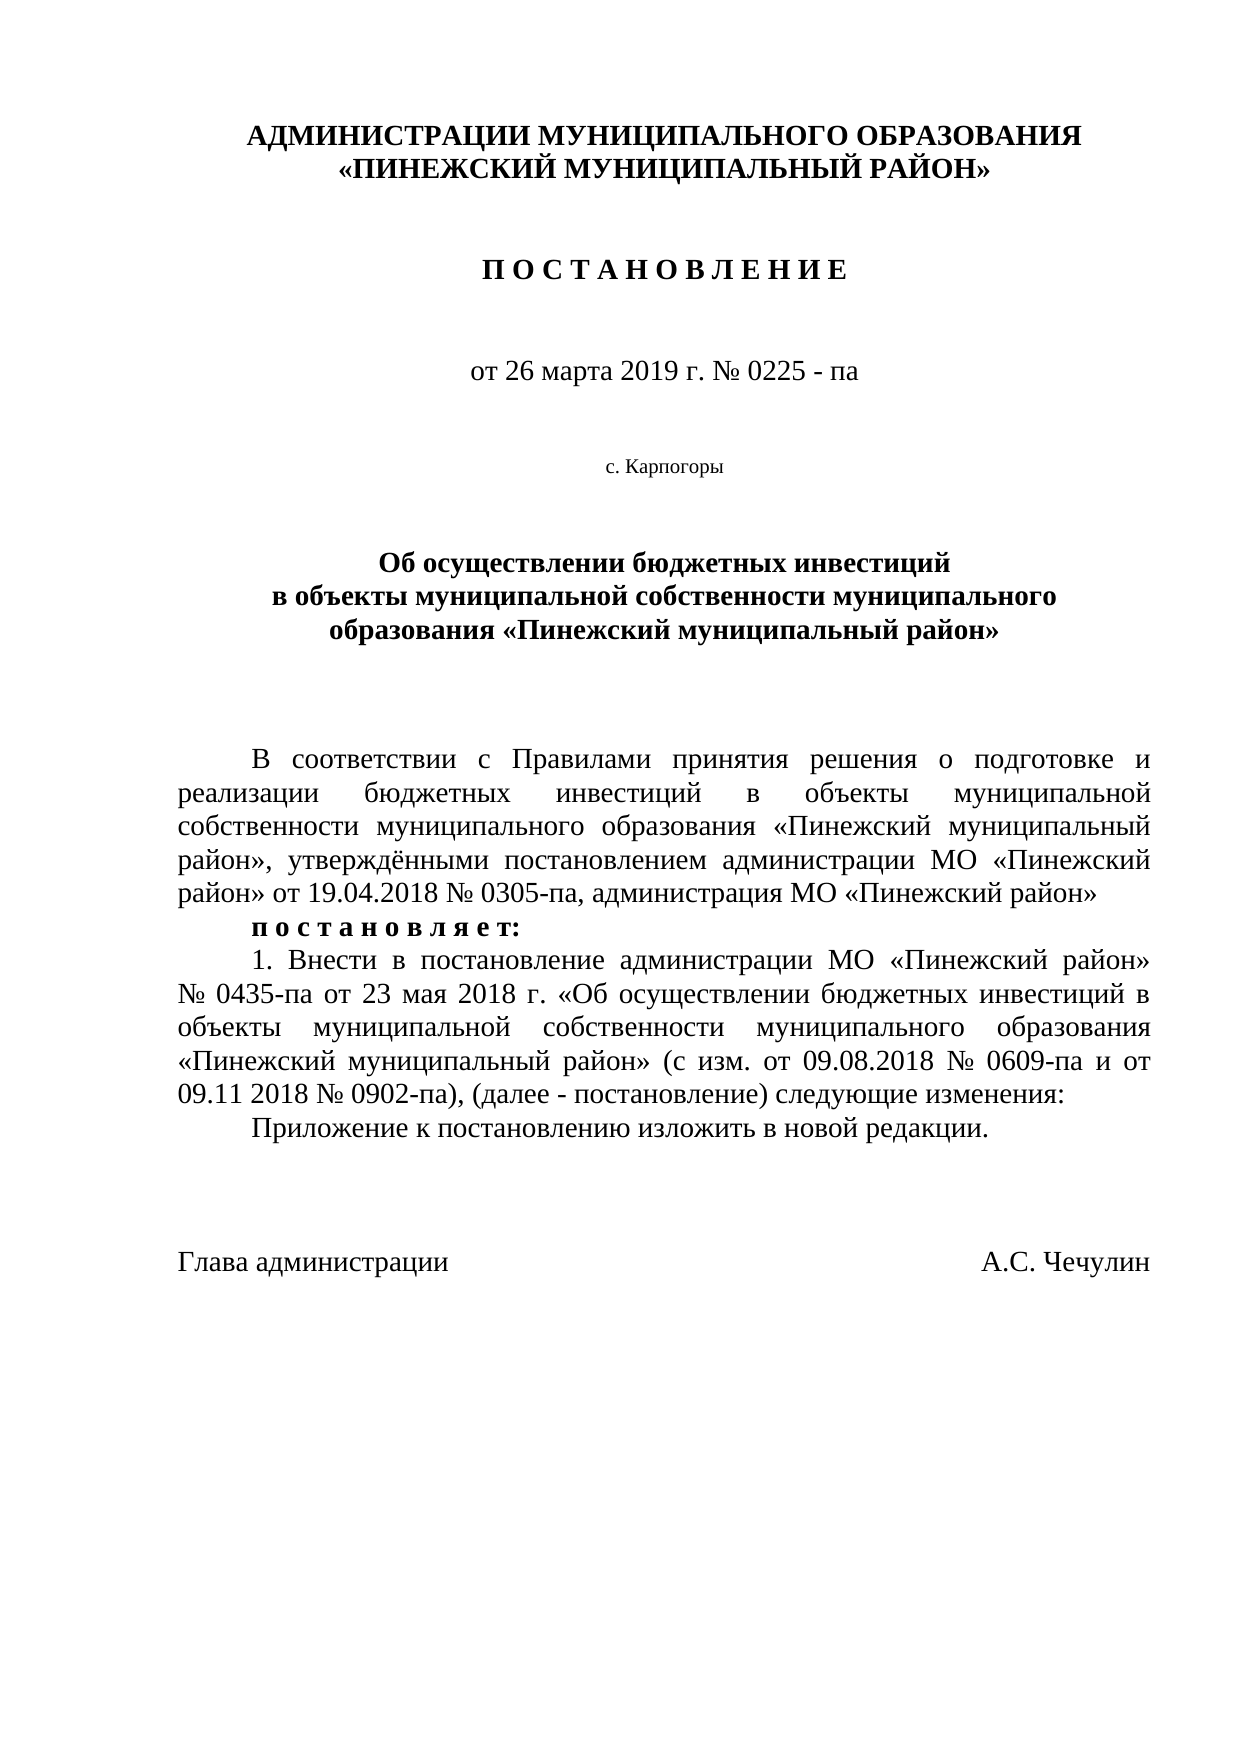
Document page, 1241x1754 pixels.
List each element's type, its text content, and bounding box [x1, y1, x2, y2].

text 1. Внести в постановление администрации МО «Пинежский район» № 0435-па от 23 мая 2018 г. «Об осуществлении бюджетных инвестиций в объекты муниципальной собственности муниципального образования «Пинежский муниципальный район» (с изм. от 09.08.2018 № 0609-па и от 09.11 2018 № 0902-па), (далее - постановление) следующие изменения: [177, 942, 1152, 1110]
text Приложение к постановлению изложить в новой редакции. [177, 1110, 1152, 1144]
text Глава администрации А.С. Чечулин [177, 1244, 1152, 1278]
text «ПИНЕЖСКИЙ МУНИЦИПАЛЬНЫЙ РАЙОН» [177, 152, 1152, 185]
text с. Карпогоры [177, 453, 1152, 478]
text П О С Т А Н О В Л Е Н И Е [177, 252, 1152, 286]
text В соответствии с Правилами принятия решения о подготовке и реализации бюджетных инвестиций в объекты муниципальной собственности муниципального образования «Пинежский муниципальный район», утверждёнными постановлением администрации МО «Пинежский район» от 19.04.2018 № 0305-па, администрация МО «Пинежский район» [177, 741, 1152, 909]
text Об осуществлении бюджетных инвестиций [177, 545, 1152, 578]
text от 26 марта 2019 г. № 0225 - па [177, 353, 1152, 386]
text АДМИНИСТРАЦИИ МУНИЦИПАЛЬНОГО ОБРАЗОВАНИЯ [177, 118, 1152, 152]
text образования «Пинежский муниципальный район» [177, 612, 1152, 645]
text п о с т а н о в л я е т: [177, 909, 1152, 942]
text в объекты муниципальной собственности муниципального [177, 578, 1152, 612]
